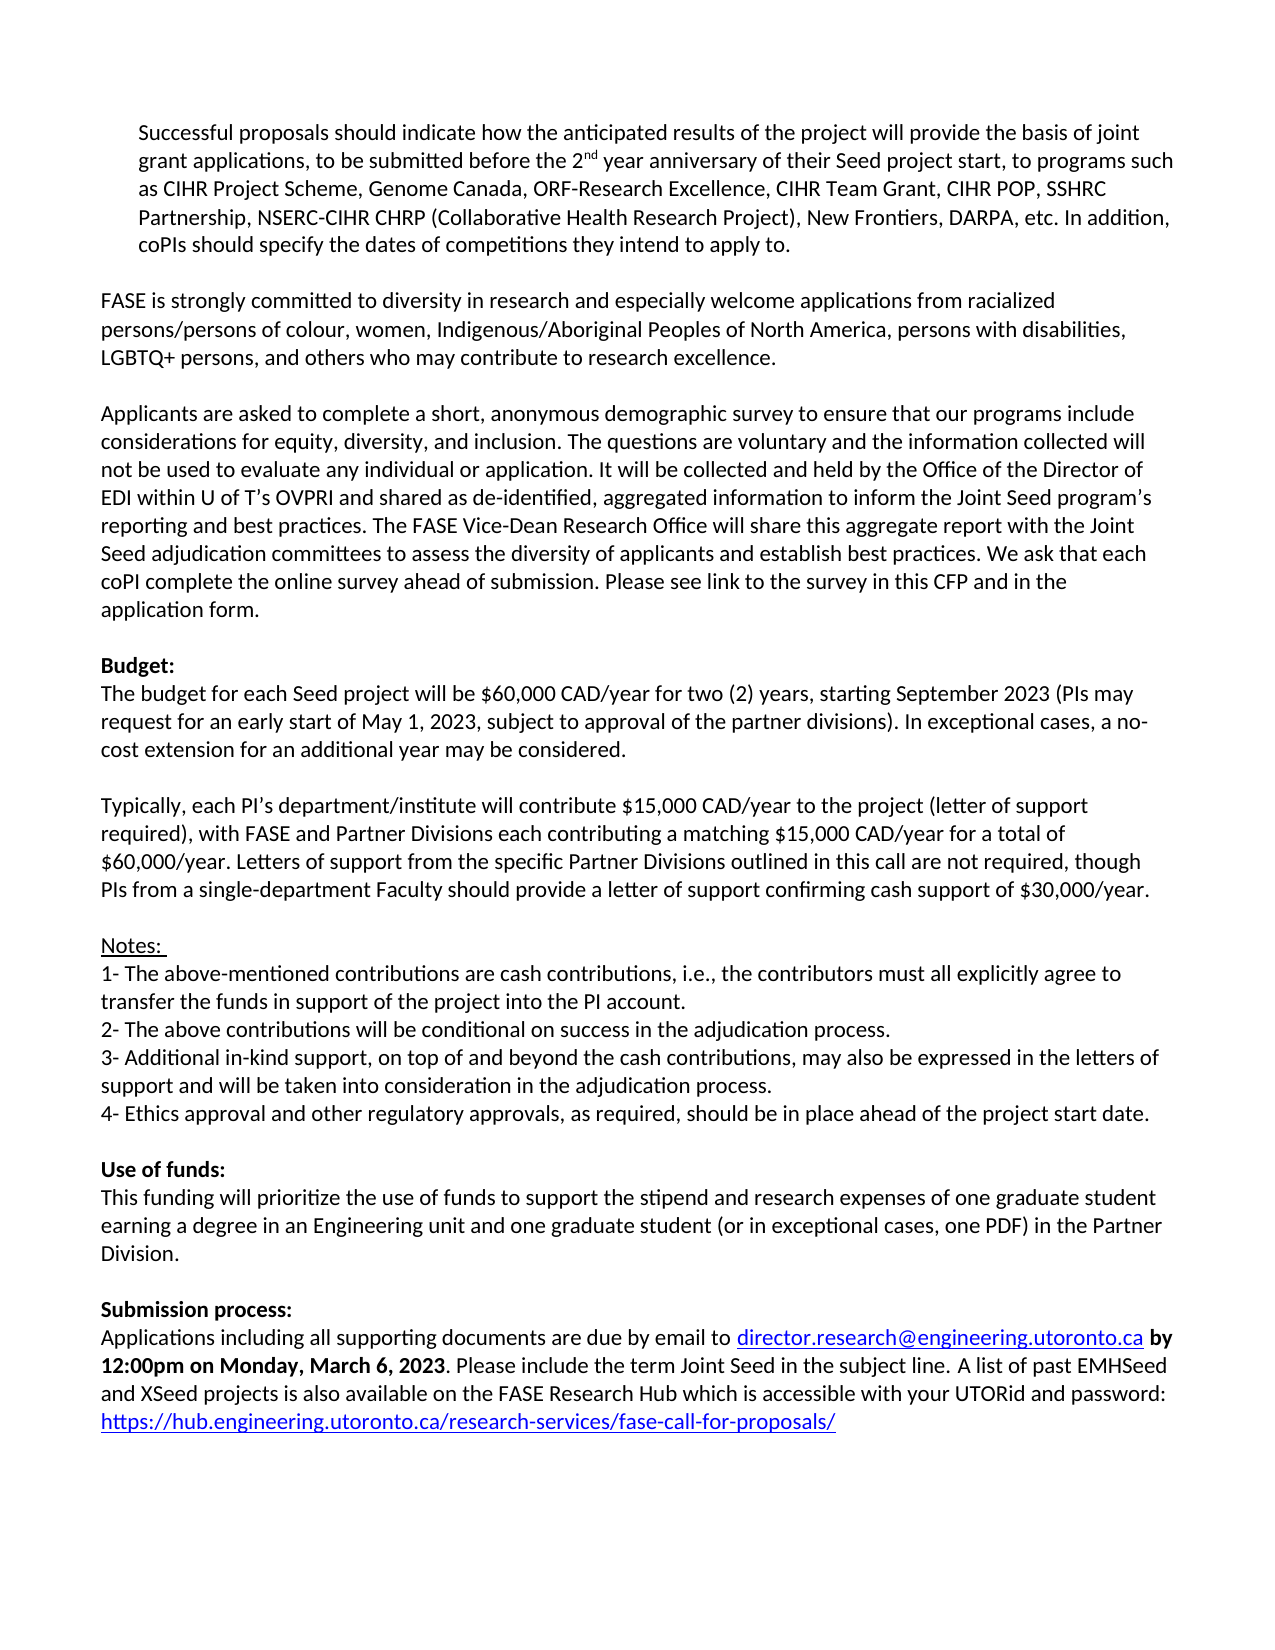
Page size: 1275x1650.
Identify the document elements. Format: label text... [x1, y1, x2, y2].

text 2- The above contributions will be conditional on success in the adjudication process. [101, 1015, 1174, 1043]
text Budget: [101, 651, 1174, 679]
text Successful proposals should indicate how the anticipated results of the project will provide the basis of joint grant applications, to be submitted before the 2nd year anniversary of their Seed project start, to programs such as CIHR Project Scheme, Genome Canada, ORF-Research Excellence, CIHR Team Grant, CIHR POP, SSHRC Partnership, NSERC-CIHR CHRP (Collaborative Health Research Project), New Frontiers, DARPA, etc. In addition, coPIs should specify the dates of competitions they intend to apply to. [138, 118, 1174, 259]
text 1- The above-mentioned contributions are cash contributions, i.e., the contributors must all explicitly agree to transfer the funds in support of the project into the PI account. [101, 959, 1174, 1015]
text 4- Ethics approval and other regulatory approvals, as required, should be in place ahead of the project start date. [101, 1099, 1174, 1127]
text Notes: [101, 931, 1174, 959]
text Submission process: [101, 1295, 1174, 1323]
text 3- Additional in-kind support, on top of and beyond the cash contributions, may also be expressed in the letters of support and will be taken into consideration in the adjudication process. [101, 1043, 1174, 1099]
text Applications including all supporting documents are due by email to director.research@engineering.utoronto.ca by 12:00pm on Monday, March 6, 2023. Please include the term Joint Seed in the subject line. A list of past EMHSeed and XSeed projects is also available on the FASE Research Hub which is accessible with your UTORid and password: https://hub.engineering.utoronto.ca/research-services/fase-call-for-proposals/ [101, 1323, 1174, 1436]
text This funding will prioritize the use of funds to support the stipend and research expenses of one graduate student earning a degree in an Engineering unit and one graduate student (or in exceptional cases, one PDF) in the Partner Division. [101, 1183, 1174, 1267]
text Use of funds: [101, 1155, 1174, 1183]
text Applicants are asked to complete a short, anonymous demographic survey to ensure that our programs include considerations for equity, diversity, and inclusion. The questions are voluntary and the information collected will not be used to evaluate any individual or application. It will be collected and held by the Office of the Director of EDI within U of T’s OVPRI and shared as de-identified, aggregated information to inform the Joint Seed program’s reporting and best practices. The FASE Vice-Dean Research Office will share this aggregate report with the Joint Seed adjudication committees to assess the diversity of applicants and establish best practices. We ask that each coPI complete the online survey ahead of submission. Please see link to the survey in this CFP and in the application form. [101, 399, 1174, 623]
text FASE is strongly committed to diversity in research and especially welcome applications from racialized persons/persons of colour, women, Indigenous/Aboriginal Peoples of North America, persons with disabilities, LGBTQ+ persons, and others who may contribute to research excellence. [101, 287, 1174, 371]
text Typically, each PI’s department/institute will contribute $15,000 CAD/year to the project (letter of support required), with FASE and Partner Divisions each contributing a matching $15,000 CAD/year for a total of $60,000/year. Letters of support from the specific Partner Divisions outlined in this call are not required, though PIs from a single-department Faculty should provide a letter of support confirming cash support of $30,000/year. [101, 791, 1174, 903]
text The budget for each Seed project will be $60,000 CAD/year for two (2) years, starting September 2023 (PIs may request for an early start of May 1, 2023, subject to approval of the partner divisions). In exceptional cases, a no-cost extension for an additional year may be considered. [101, 679, 1174, 763]
